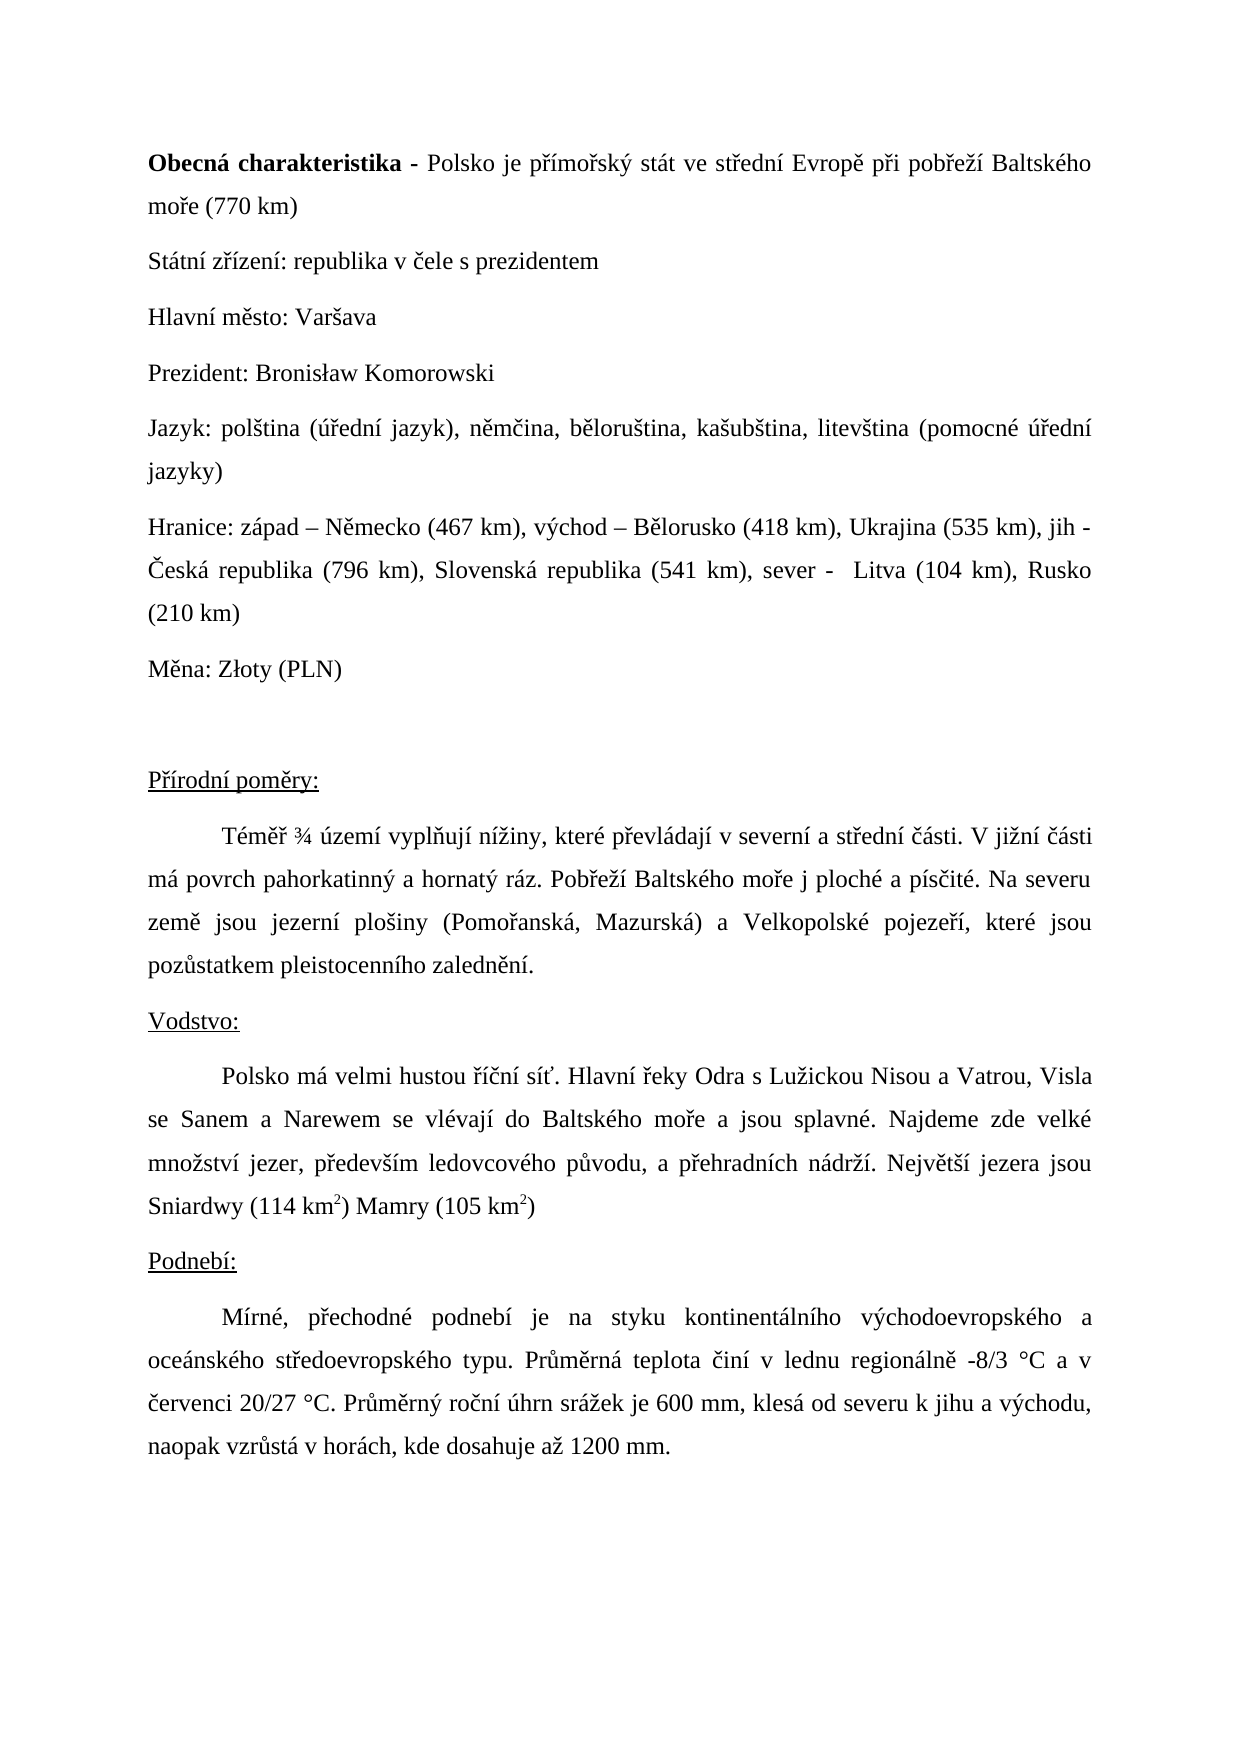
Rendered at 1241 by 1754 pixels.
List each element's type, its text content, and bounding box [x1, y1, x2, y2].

text Jazyk: polština (úřední jazyk), němčina, běloruština, kašubština, litevština (pomocné úřední jazyky) [148, 413, 1093, 485]
text Podnebí: [148, 1246, 1093, 1275]
text Státní zřízení: republika v čele s prezidentem [148, 246, 1093, 275]
text Hlavní město: Varšava [148, 302, 1093, 331]
text Přírodní poměry: [148, 765, 1093, 794]
text Hranice: západ – Německo (467 km), východ – Bělorusko (418 km), Ukrajina (535 km), jih - Česká republika (796 km), Slovenská republika (541 km), sever - Litva (104 km), Rusko (210 km) [148, 512, 1093, 627]
text Obecná charakteristika - Polsko je přímořský stát ve střední Evropě při pobřeží Baltského moře (770 km) [148, 148, 1093, 219]
text Polsko má velmi hustou říční síť. Hlavní řeky Odra s Lužickou Nisou a Vatrou, Visla se Sanem a Narewem se vlévají do Baltského moře a jsou splavné. Najdeme zde velké množství jezer, především ledovcového původu, a přehradních nádrží. Největší jezera jsou Sniardwy (114 km2) Mamry (105 km2) [148, 1061, 1093, 1219]
text Vodstvo: [148, 1006, 1093, 1034]
text Prezident: Bronisław Komorowski [148, 358, 1093, 386]
text Mírné, přechodné podnebí je na styku kontinentálního východoevropského a oceánského středoevropského typu. Průměrná teplota činí v lednu regionálně -8/3 °C a v červenci 20/27 °C. Průměrný roční úhrn srážek je 600 mm, klesá od severu k jihu a východu, naopak vzrůstá v horách, kde dosahuje až 1200 mm. [148, 1302, 1093, 1460]
text Měna: Złoty (PLN) [148, 654, 1093, 683]
text Téměř ¾ území vyplňují nížiny, které převládají v severní a střední části. V jižní části má povrch pahorkatinný a hornatý ráz. Pobřeží Baltského moře j ploché a písčité. Na severu země jsou jezerní plošiny (Pomořanská, Mazurská) a Velkopolské pojezeří, které jsou pozůstatkem pleistocenního zalednění. [148, 821, 1093, 979]
